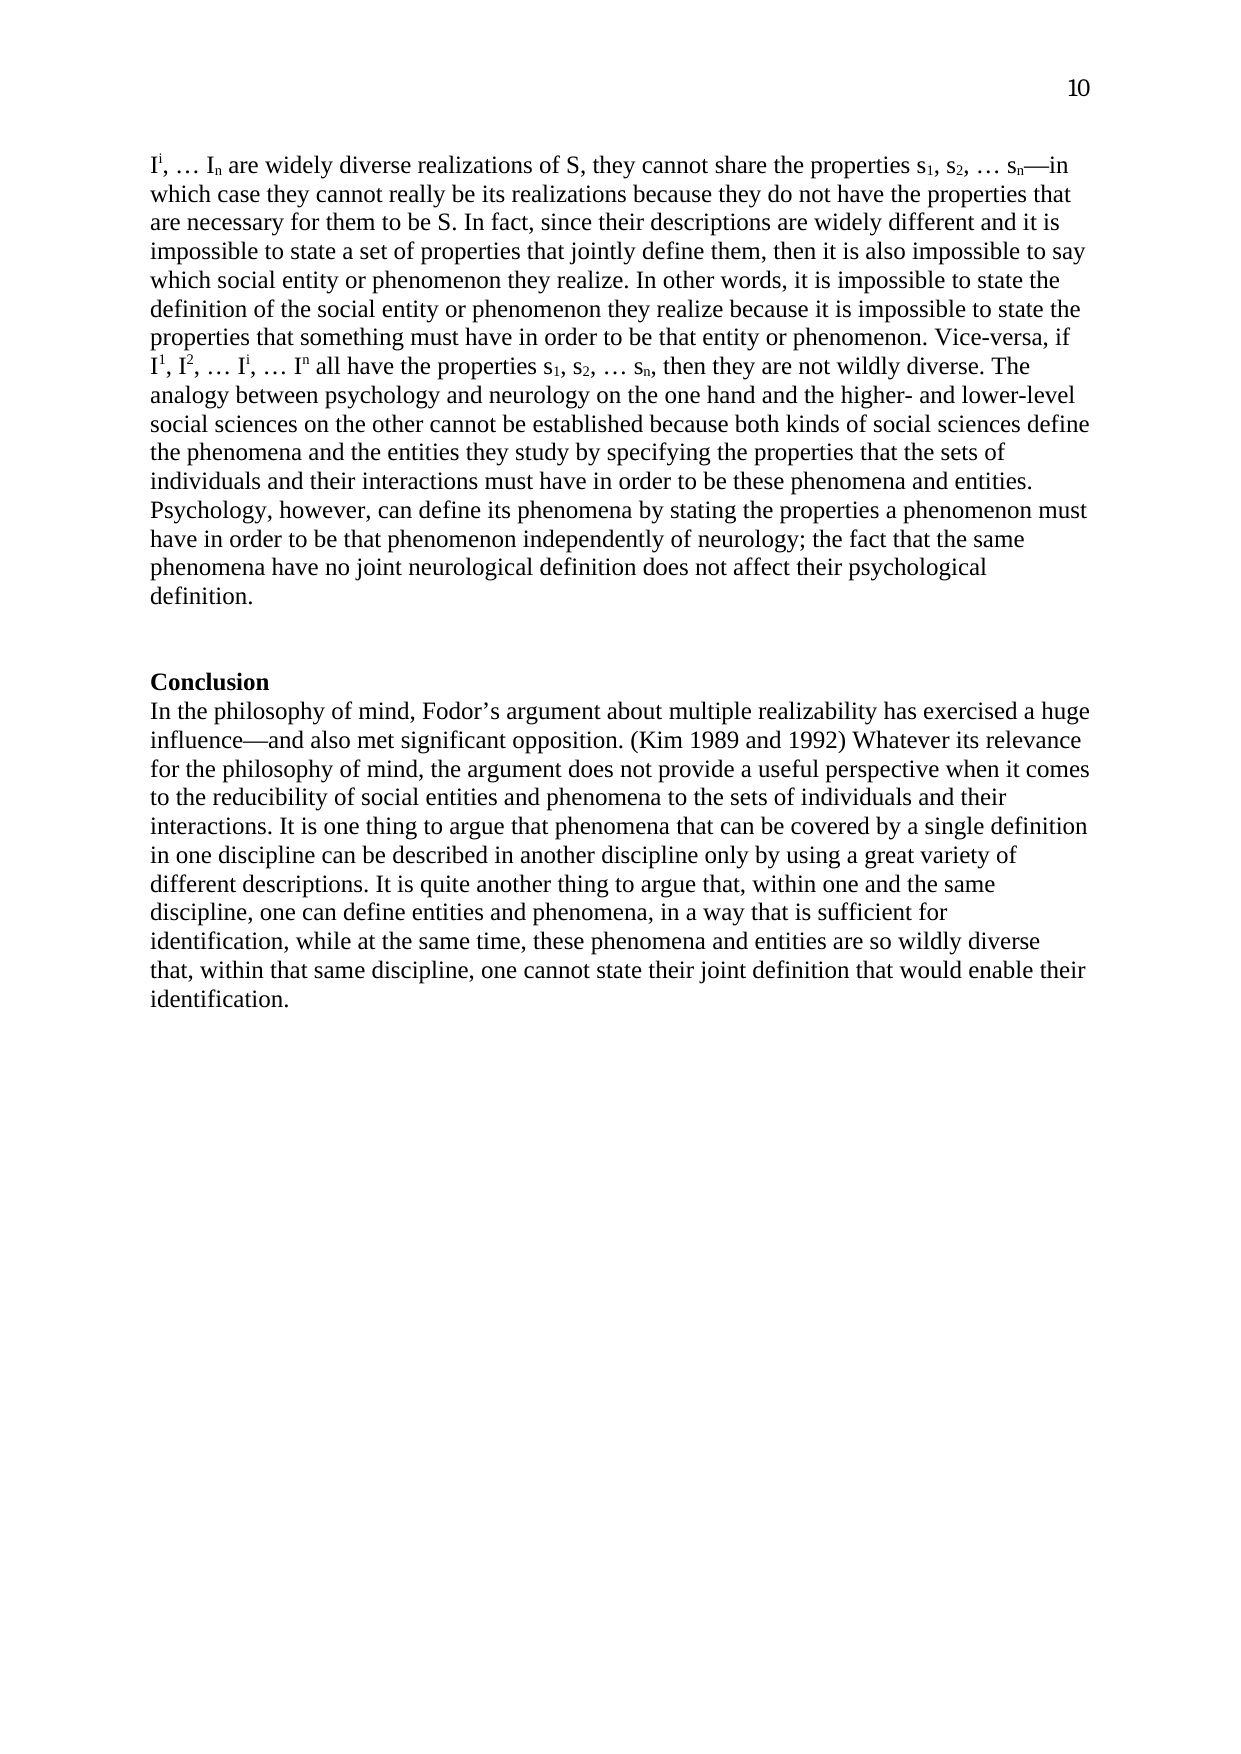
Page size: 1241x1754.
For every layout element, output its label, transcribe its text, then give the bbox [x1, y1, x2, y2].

text Conclusion [150, 667, 1090, 696]
text In the philosophy of mind, Fodor’s argument about multiple realizability has exercised a huge influence—and also met significant opposition. (Kim 1989 and 1992) Whatever its relevance for the philosophy of mind, the argument does not provide a useful perspective when it comes to the reducibility of social entities and phenomena to the sets of individuals and their interactions. It is one thing to argue that phenomena that can be covered by a single definition in one discipline can be described in another discipline only by using a great variety of different descriptions. It is quite another thing to argue that, within one and the same discipline, one can define entities and phenomena, in a way that is sufficient for identification, while at the same time, these phenomena and entities are so wildly diverse that, within that same discipline, one cannot state their joint definition that would enable their identification. [150, 696, 1090, 1012]
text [150, 150, 1090, 610]
